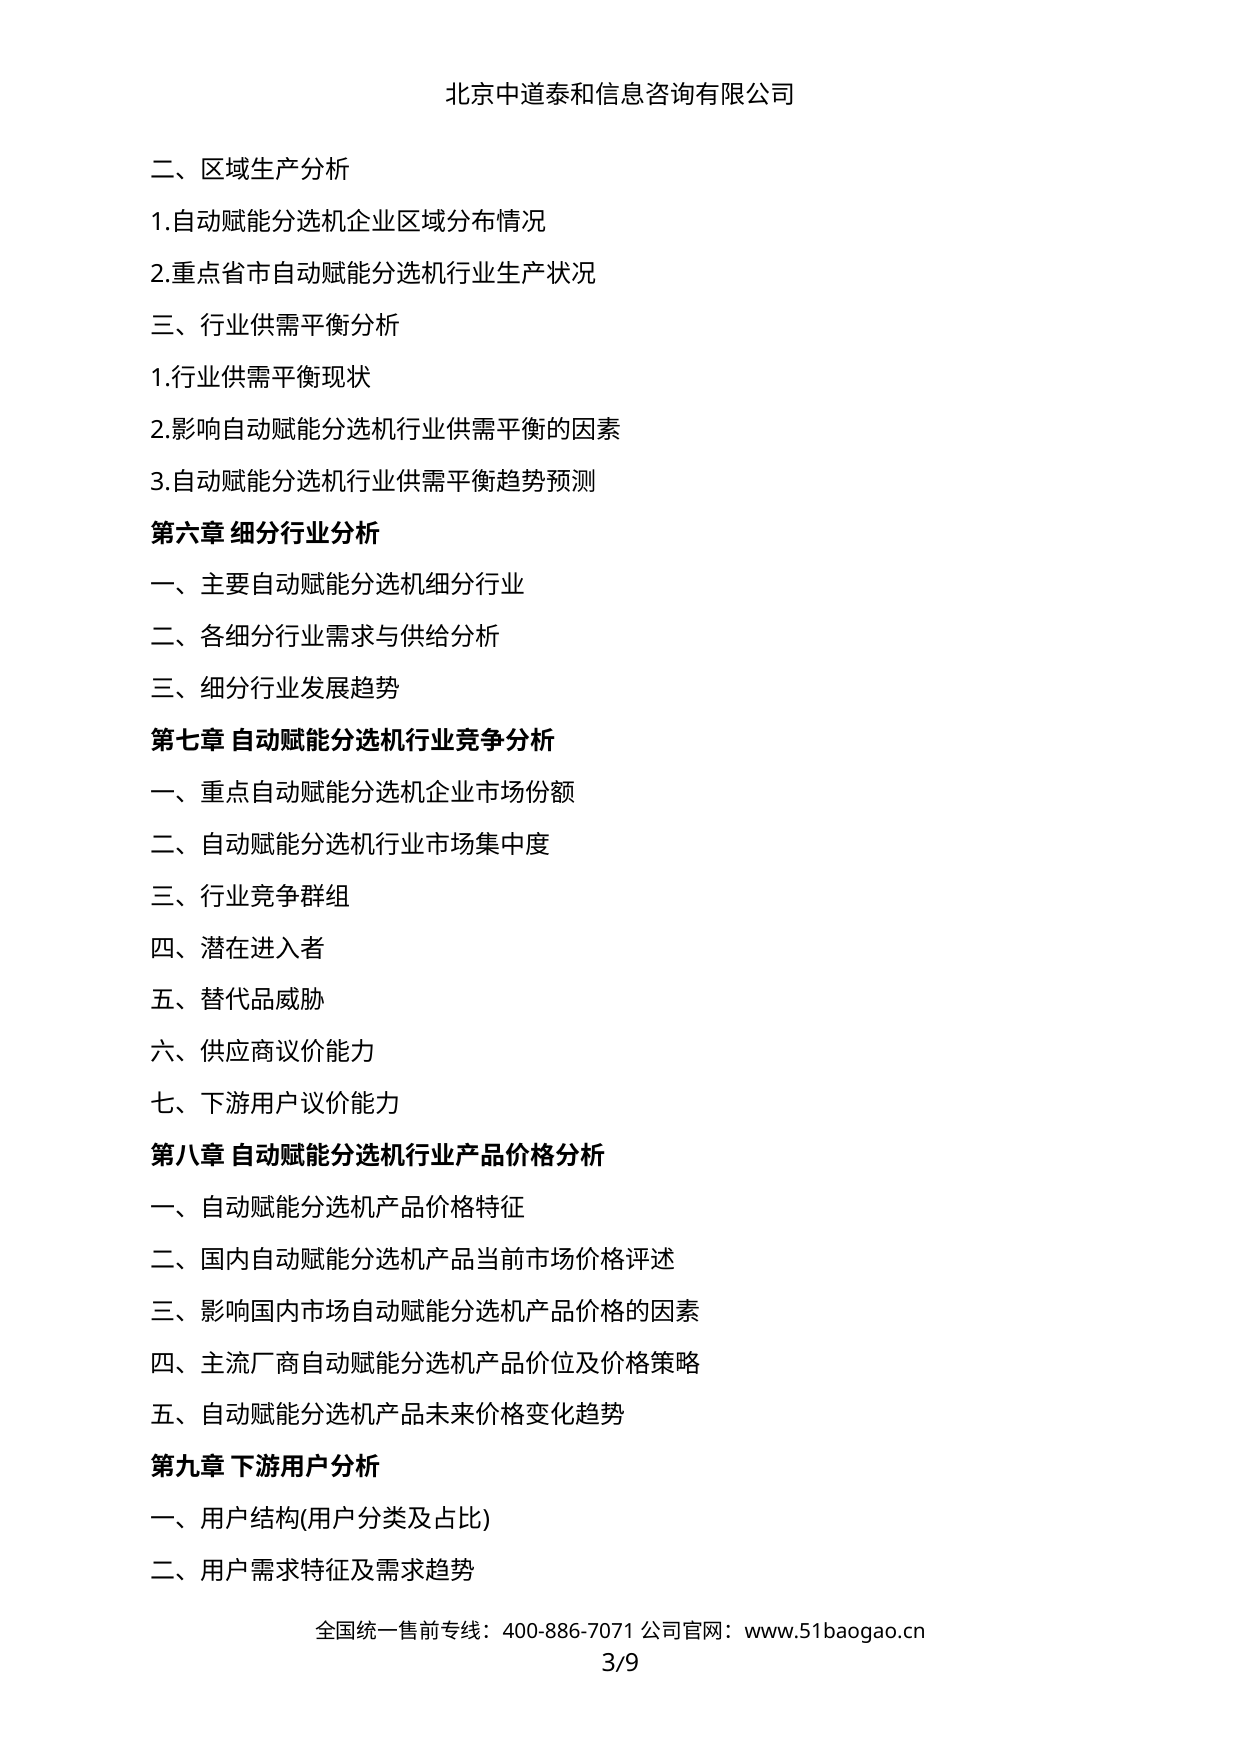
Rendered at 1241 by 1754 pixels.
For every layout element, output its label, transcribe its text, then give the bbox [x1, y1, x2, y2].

text 一、用户结构(用户分类及占比) [150, 1499, 1090, 1535]
text 一、重点自动赋能分选机企业市场份额 [150, 772, 1090, 809]
text 2.重点省市自动赋能分选机行业生产状况 [150, 254, 1090, 290]
text 3.自动赋能分选机行业供需平衡趋势预测 [150, 461, 1090, 497]
text 五、替代品威胁 [150, 980, 1090, 1016]
text 三、行业竞争群组 [150, 876, 1090, 912]
text 六、供应商议价能力 [150, 1032, 1090, 1068]
text 2.影响自动赋能分选机行业供需平衡的因素 [150, 409, 1090, 446]
text 第七章 自动赋能分选机行业竞争分析 [150, 721, 1090, 757]
text 三、行业供需平衡分析 [150, 306, 1090, 342]
text 三、细分行业发展趋势 [150, 669, 1090, 705]
text 二、区域生产分析 [150, 150, 1090, 186]
text 1.自动赋能分选机企业区域分布情况 [150, 202, 1090, 238]
text 第八章 自动赋能分选机行业产品价格分析 [150, 1136, 1090, 1172]
text 第六章 细分行业分析 [150, 513, 1090, 549]
text 二、各细分行业需求与供给分析 [150, 617, 1090, 653]
text 三、影响国内市场自动赋能分选机产品价格的因素 [150, 1291, 1090, 1327]
text 二、自动赋能分选机行业市场集中度 [150, 824, 1090, 861]
text 第九章 下游用户分析 [150, 1447, 1090, 1483]
text 一、自动赋能分选机产品价格特征 [150, 1187, 1090, 1224]
text 五、自动赋能分选机产品未来价格变化趋势 [150, 1395, 1090, 1431]
text 1.行业供需平衡现状 [150, 357, 1090, 394]
text 一、主要自动赋能分选机细分行业 [150, 565, 1090, 601]
text 四、主流厂商自动赋能分选机产品价位及价格策略 [150, 1343, 1090, 1379]
text 七、下游用户议价能力 [150, 1084, 1090, 1120]
text 二、用户需求特征及需求趋势 [150, 1551, 1090, 1587]
text 四、潜在进入者 [150, 928, 1090, 964]
text 二、国内自动赋能分选机产品当前市场价格评述 [150, 1239, 1090, 1276]
